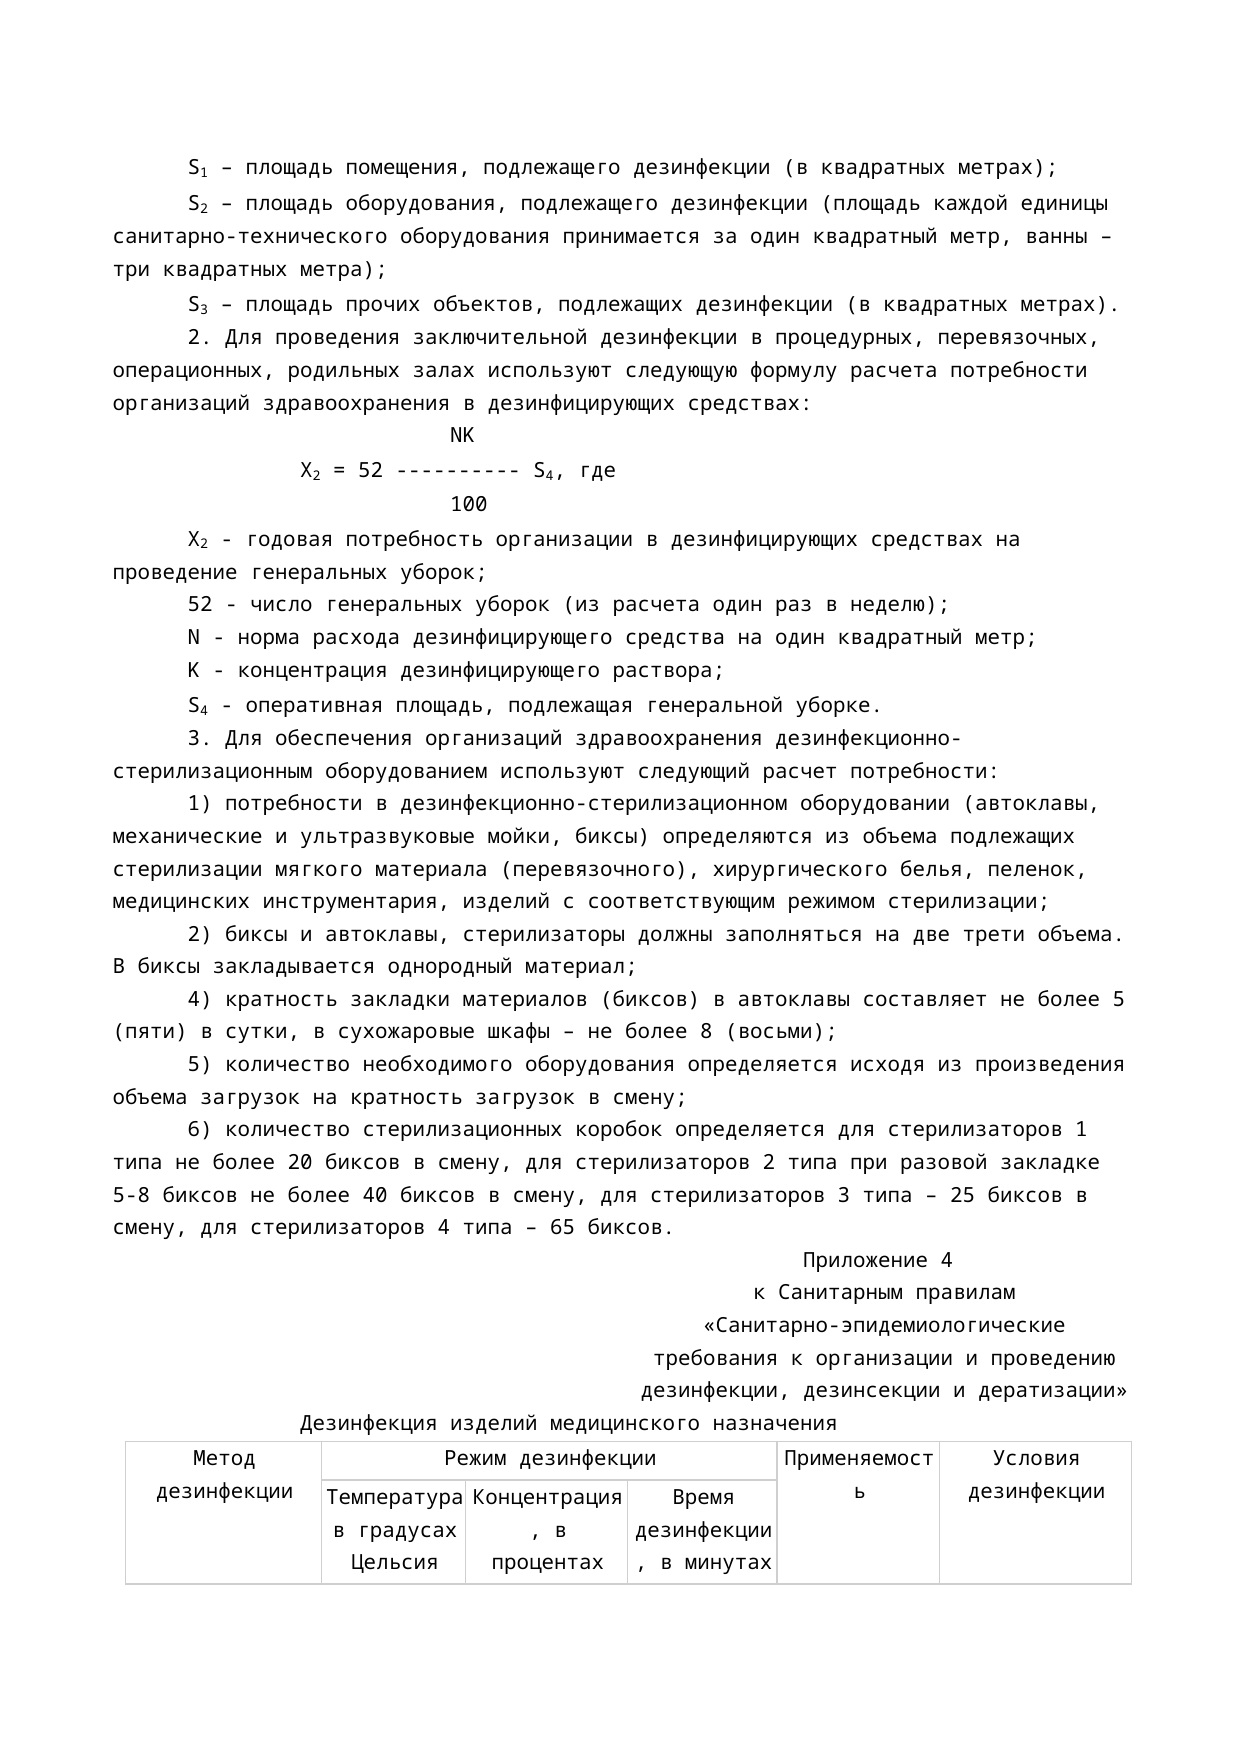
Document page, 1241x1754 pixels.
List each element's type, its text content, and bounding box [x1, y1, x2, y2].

text NK Х2 = 52 ---------- S4, где 100 [112, 420, 1128, 517]
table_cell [466, 1481, 627, 1583]
text Приложение 4 к Санитарным правилам «Санитарно-эпидемиологические требования к организации и проведению дезинфекции, дезинсекции и дератизации» [112, 1245, 1128, 1404]
table_header Применяемость [778, 1442, 939, 1583]
table_header Метод дезинфекции [126, 1442, 321, 1583]
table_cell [628, 1481, 776, 1583]
table_header Условия дезинфекции [940, 1442, 1131, 1583]
text Дезинфекция изделий медицинского назначения [112, 1408, 1128, 1436]
table_header Режим дезинфекции [322, 1442, 776, 1479]
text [112, 150, 1128, 416]
text Х2 - годовая потребность организации в дезинфицирующих средствах на проведение генеральных уборок; 52 - число генеральных уборок (из расчета один раз в неделю); N - норма расхода дезинфицирующего средства на один квадратный метр; K - концентрация дезинфицирующего раствора; S4 - оперативная площадь, подлежащая генеральной уборке. 3. Для обеспечения организаций здравоохранения дезинфекционно-стерилизационным оборудованием используют следующий расчет потребности: 1) потребности в дезинфекционно-стерилизационном оборудовании (автоклавы, механические и ультразвуковые мойки, биксы) определяются из объема подлежащих стерилизации мягкого материала (перевязочного), хирургического белья, пеленок, медицинских инструментария, изделий с соответствующим режимом стерилизации; 2) биксы и автоклавы, стерилизаторы должны заполняться на две трети объема. В биксы закладывается однородный материал; 4) кратность закладки материалов (биксов) в автоклавы составляет не более 5 (пяти) в сутки, в сухожаровые шкафы – не более 8 (восьми); 5) количество необходимого оборудования определяется исходя из произведения объема загрузок на кратность загрузок в смену; 6) количество стерилизационных коробок определяется для стерилизаторов 1 типа не более 20 биксов в смену, для стерилизаторов 2 типа при разовой закладке 5-8 биксов не более 40 биксов в смену, для стерилизаторов 3 типа – 25 биксов в смену, для стерилизаторов 4 типа – 65 биксов. [112, 521, 1128, 1241]
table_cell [322, 1481, 465, 1583]
